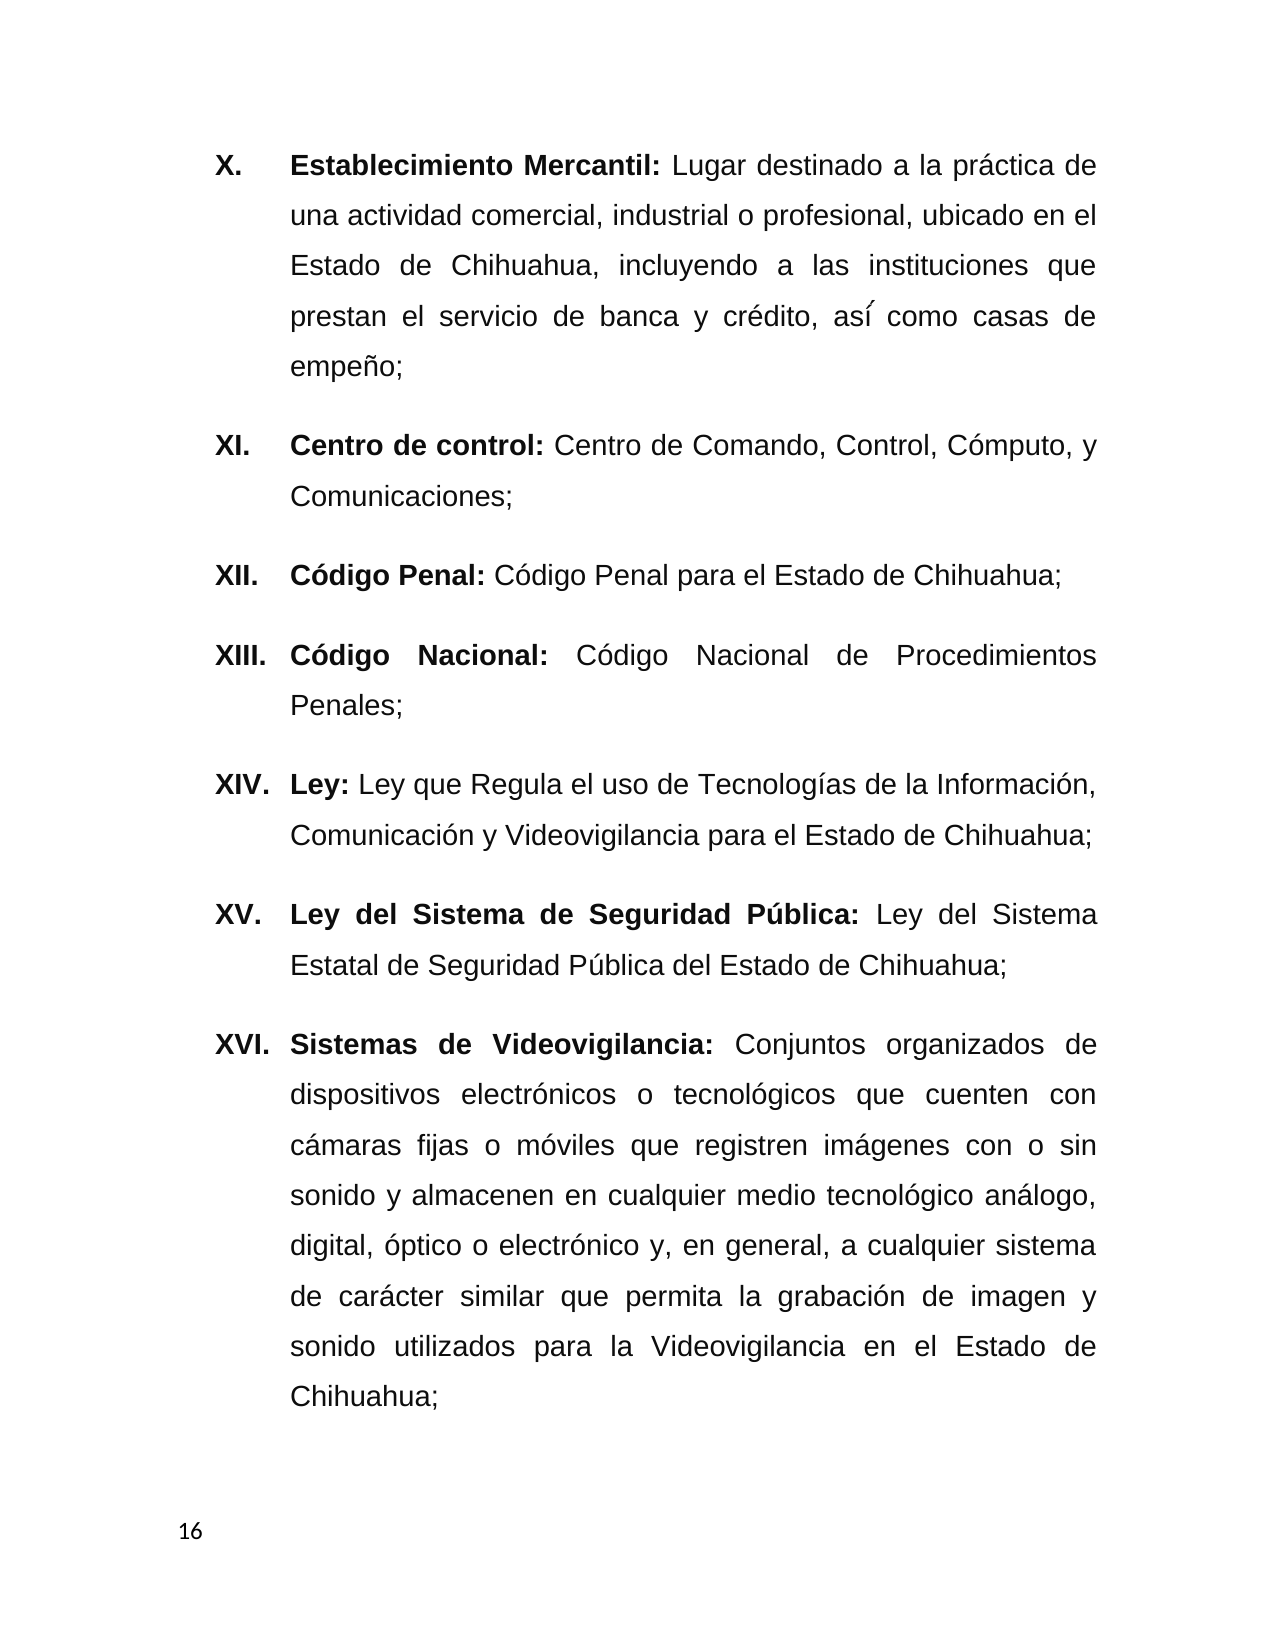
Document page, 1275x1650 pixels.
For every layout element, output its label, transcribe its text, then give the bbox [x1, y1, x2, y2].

list Código Nacional: Código Nacional de Procedimientos Penales; [215, 638, 1098, 721]
list Establecimiento Mercantil: Lugar destinado a la práctica de una actividad comercial, industrial o profesional, ubicado en el Estado de Chihuahua, incluyendo a las instituciones que prestan el servicio de banca y crédito, así́ como casas de empeño; [215, 148, 1098, 382]
list Sistemas de Videovigilancia: Conjuntos organizados de dispositivos electrónicos o tecnológicos que cuenten con cámaras fijas o móviles que registren imágenes con o sin sonido y almacenen en cualquier medio tecnológico análogo, digital, óptico o electrónico y, en general, a cualquier sistema de carácter similar que permita la grabación de imagen y sonido utilizados para la Videovigilancia en el Estado de Chihuahua; [215, 1027, 1098, 1413]
list Ley del Sistema de Seguridad Pública: Ley del Sistema Estatal de Seguridad Pública del Estado de Chihuahua; [215, 897, 1098, 981]
list Ley: Ley que Regula el uso de Tecnologías de la Información, Comunicación y Videovigilancia para el Estado de Chihuahua; [215, 767, 1098, 851]
list Código Penal: Código Penal para el Estado de Chihuahua; [215, 558, 1098, 592]
list Centro de control: Centro de Comando, Control, Cómputo, y Comunicaciones; [215, 428, 1098, 512]
